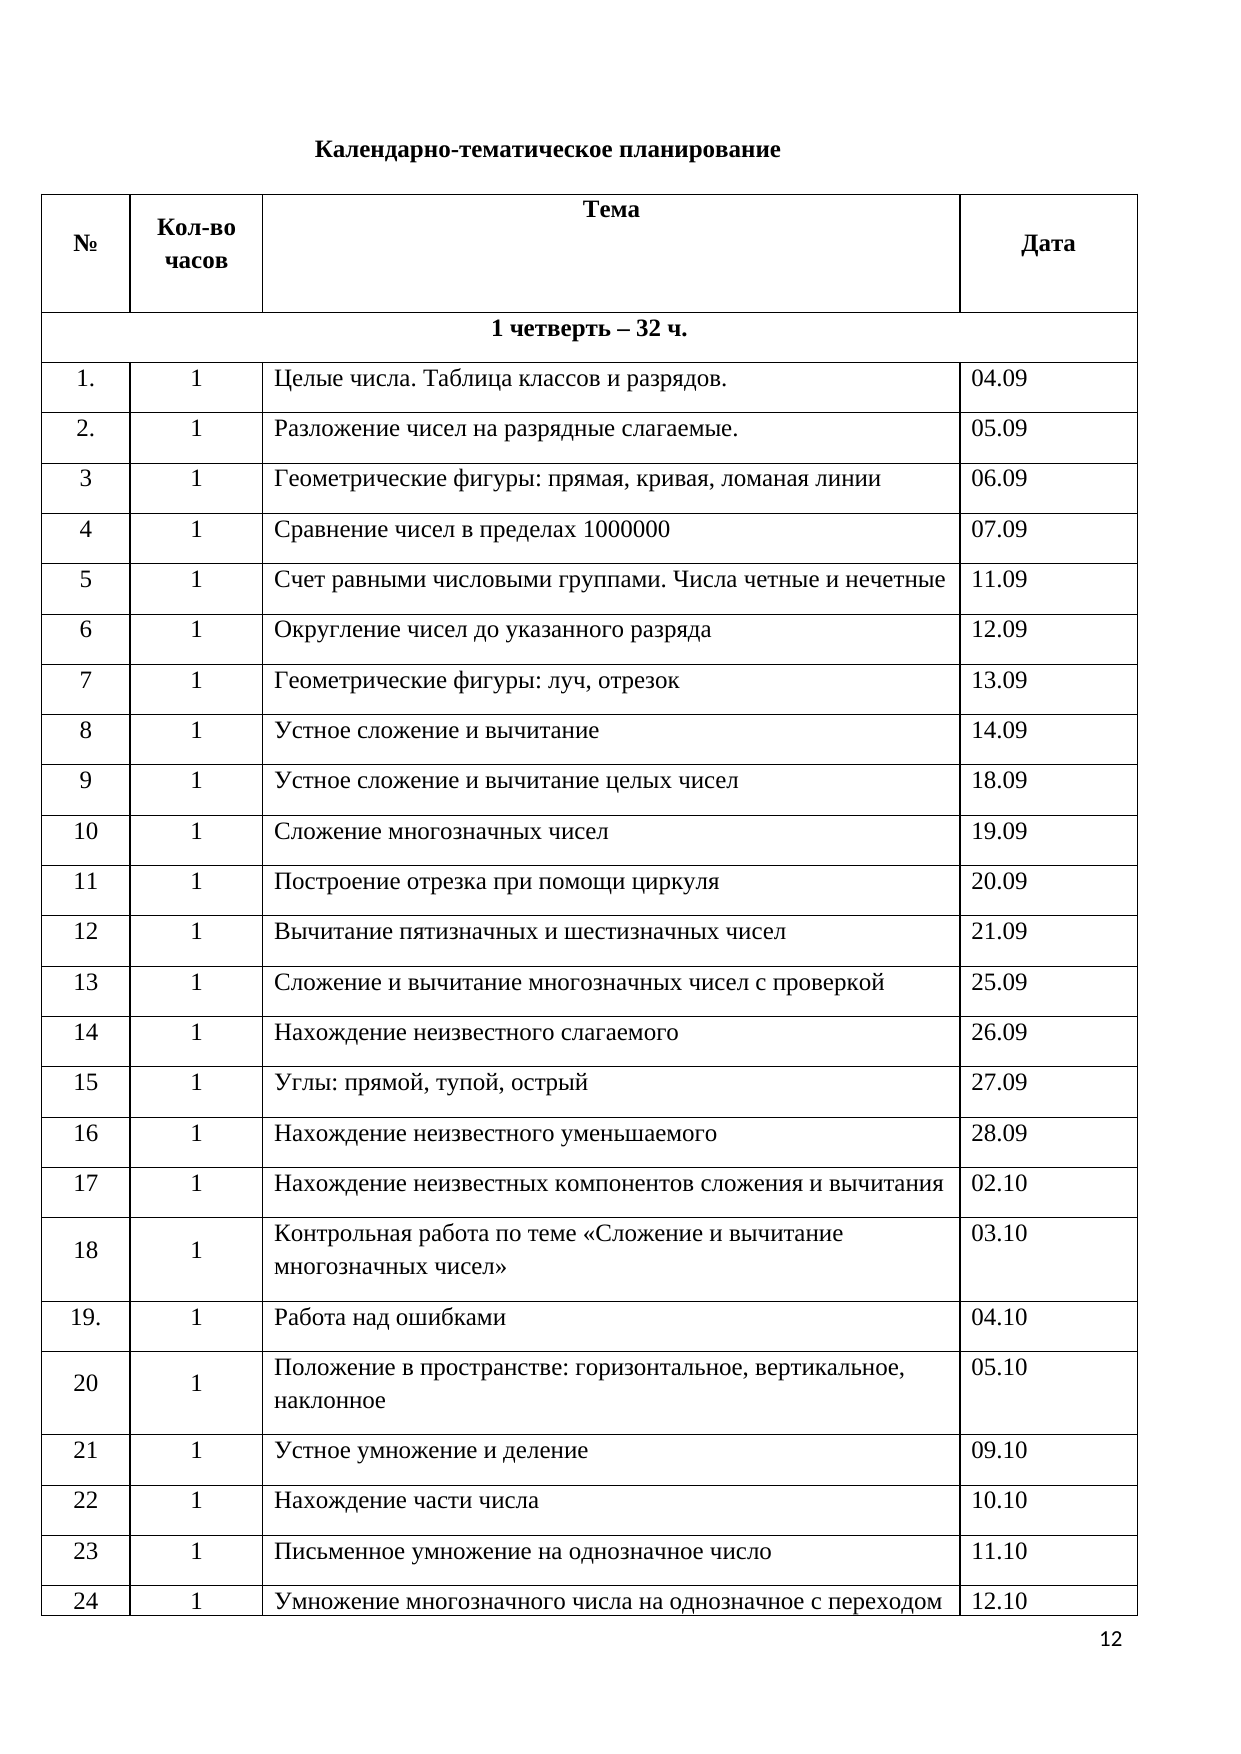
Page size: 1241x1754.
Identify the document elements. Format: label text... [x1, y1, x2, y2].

table_cell 27.09 [961, 1067, 1137, 1117]
table_cell Нахождение части числа [263, 1486, 959, 1535]
table_cell 07.09 [961, 514, 1137, 563]
table_cell 1 [131, 1486, 262, 1535]
table_cell 28.09 [961, 1118, 1137, 1167]
table_cell 12.09 [961, 615, 1137, 664]
table_cell 1 [131, 1302, 262, 1351]
text Календарно-тематическое планирование [89, 134, 948, 162]
table_cell 18.09 [961, 765, 1137, 815]
table_cell 14 [42, 1017, 129, 1066]
table_cell 1 [131, 1536, 262, 1585]
table_cell 6 [42, 615, 129, 664]
table_cell Устное сложение и вычитание целых чисел [263, 765, 959, 815]
table_cell Письменное умножение на однозначное число [263, 1536, 959, 1585]
table_cell 1 [131, 1168, 262, 1217]
table_cell 11.09 [961, 564, 1137, 613]
table_cell Устное сложение и вычитание [263, 715, 959, 764]
table_cell 17 [42, 1168, 129, 1217]
table_cell 1 [131, 1435, 262, 1484]
table_cell 15 [42, 1067, 129, 1117]
table_cell 1 [131, 866, 262, 915]
table_cell Нахождение неизвестного слагаемого [263, 1017, 959, 1066]
table_cell 1 [131, 564, 262, 613]
table_cell Разложение чисел на разрядные слагаемые. [263, 413, 959, 462]
table_cell 02.10 [961, 1168, 1137, 1217]
table_cell 1 [131, 1586, 262, 1615]
table_cell 1 [131, 816, 262, 865]
table_cell Работа над ошибками [263, 1302, 959, 1351]
table_cell 24 [42, 1586, 129, 1615]
table_cell 04.10 [961, 1302, 1137, 1351]
table_cell 23 [42, 1536, 129, 1585]
table_cell Устное умножение и деление [263, 1435, 959, 1484]
table_cell 5 [42, 564, 129, 613]
table_header Кол-во часов [131, 195, 262, 312]
table_cell 12 [42, 916, 129, 966]
table_cell 1 [131, 765, 262, 815]
table_cell 1. [42, 363, 129, 412]
table_cell 1 [131, 967, 262, 1016]
table_cell 03.10 [961, 1218, 1137, 1301]
table_cell 1 [131, 413, 262, 462]
table_cell 1 [131, 514, 262, 563]
table_cell Округление чисел до указанного разряда [263, 615, 959, 664]
table_cell 25.09 [961, 967, 1137, 1016]
table_cell 09.10 [961, 1435, 1137, 1484]
table_header Тема [263, 195, 959, 312]
table_cell Целые числа. Таблица классов и разрядов. [263, 363, 959, 412]
table_cell 1 [131, 615, 262, 664]
table_cell 1 [131, 1017, 262, 1066]
table_cell 3 [42, 464, 129, 513]
table_cell 4 [42, 514, 129, 563]
table_cell 21.09 [961, 916, 1137, 966]
table_cell 05.10 [961, 1352, 1137, 1434]
table_cell 1 [131, 1218, 262, 1301]
table_cell 1 четверть – 32 ч. [42, 313, 1137, 362]
table_cell Углы: прямой, тупой, острый [263, 1067, 959, 1117]
table_cell 13 [42, 967, 129, 1016]
table_cell 1 [131, 464, 262, 513]
table_cell 1 [131, 715, 262, 764]
table_cell Контрольная работа по теме «Сложение и вычитание многозначных чисел» [263, 1218, 959, 1301]
table_cell Вычитание пятизначных и шестизначных чисел [263, 916, 959, 966]
table_cell 11.10 [961, 1536, 1137, 1585]
table_cell Геометрические фигуры: луч, отрезок [263, 665, 959, 714]
table_cell 1 [131, 665, 262, 714]
table_cell 04.09 [961, 363, 1137, 412]
table_cell 22 [42, 1486, 129, 1535]
table_cell 10 [42, 816, 129, 865]
table_cell 14.09 [961, 715, 1137, 764]
table_cell 12.10 [961, 1586, 1137, 1615]
table_cell 9 [42, 765, 129, 815]
table_cell Сложение и вычитание многозначных чисел с проверкой [263, 967, 959, 1016]
table_cell 20 [42, 1352, 129, 1434]
table_cell 19. [42, 1302, 129, 1351]
table_cell 8 [42, 715, 129, 764]
table_cell Сложение многозначных чисел [263, 816, 959, 865]
table_cell 1 [131, 1067, 262, 1117]
table_cell 1 [131, 363, 262, 412]
table_header № [42, 195, 129, 312]
table_header Дата [961, 195, 1137, 312]
table_cell Нахождение неизвестного уменьшаемого [263, 1118, 959, 1167]
table_cell 10.10 [961, 1486, 1137, 1535]
table_cell 18 [42, 1218, 129, 1301]
table_cell Геометрические фигуры: прямая, кривая, ломаная линии [263, 464, 959, 513]
table_cell 2. [42, 413, 129, 462]
table_cell Положение в пространстве: горизонтальное, вертикальное, наклонное [263, 1352, 959, 1434]
table_cell 16 [42, 1118, 129, 1167]
table_cell 1 [131, 1118, 262, 1167]
table_cell 19.09 [961, 816, 1137, 865]
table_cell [263, 1586, 959, 1615]
table_cell 1 [131, 916, 262, 966]
table_cell 11 [42, 866, 129, 915]
table_cell 1 [131, 1352, 262, 1434]
table_cell Счет равными числовыми группами. Числа четные и нечетные [263, 564, 959, 613]
table_cell 13.09 [961, 665, 1137, 714]
table_cell Построение отрезка при помощи циркуля [263, 866, 959, 915]
table_cell 7 [42, 665, 129, 714]
table_cell 20.09 [961, 866, 1137, 915]
table_cell 05.09 [961, 413, 1137, 462]
table_cell 21 [42, 1435, 129, 1484]
table_cell Сравнение чисел в пределах 1000000 [263, 514, 959, 563]
table_cell Нахождение неизвестных компонентов сложения и вычитания [263, 1168, 959, 1217]
table_cell 26.09 [961, 1017, 1137, 1066]
table_cell 06.09 [961, 464, 1137, 513]
